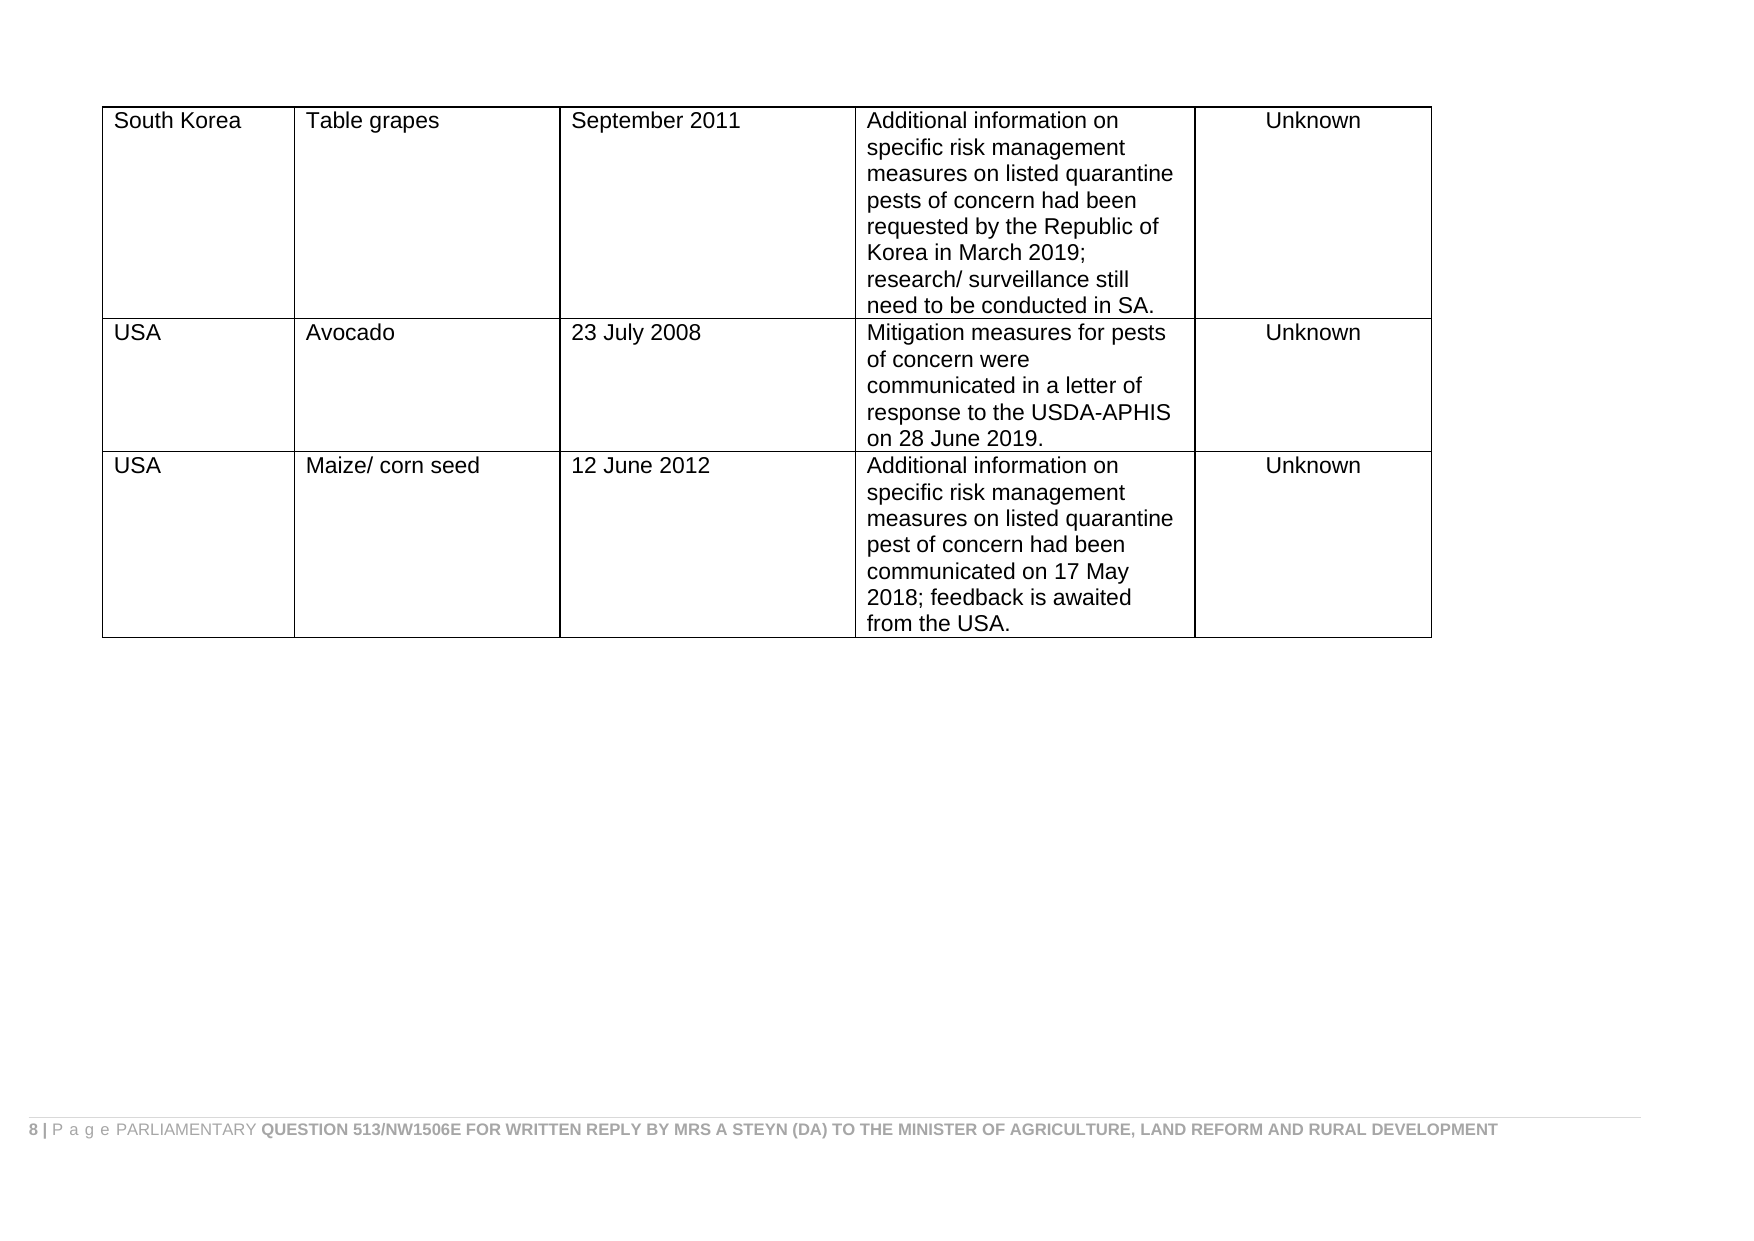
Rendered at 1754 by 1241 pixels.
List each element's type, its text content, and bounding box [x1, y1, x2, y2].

table_cell September 2011 [561, 108, 855, 318]
table_cell Unknown [1196, 319, 1431, 451]
table_cell Additional information on specific risk management measures on listed quarantine pest of concern had been communicated on 17 May 2018; feedback is awaited from the USA. [856, 452, 1194, 637]
table_cell 12 June 2012 [561, 452, 855, 637]
table_cell USA [103, 319, 294, 451]
table_cell Unknown [1196, 108, 1431, 318]
table_cell Table grapes [295, 108, 559, 318]
table_cell Mitigation measures for pests of concern were communicated in a letter of response to the USDA-APHIS on 28 June 2019. [856, 319, 1194, 451]
table_cell USA [103, 452, 294, 637]
table_cell Unknown [1196, 452, 1431, 637]
table_cell 23 July 2008 [561, 319, 855, 451]
table_cell Avocado [295, 319, 559, 451]
table_cell South Korea [103, 108, 294, 318]
table_cell Additional information on specific risk management measures on listed quarantine pests of concern had been requested by the Republic of Korea in March 2019; research/ surveillance still need to be conducted in SA. [856, 108, 1194, 318]
table_cell Maize/ corn seed [295, 452, 559, 637]
